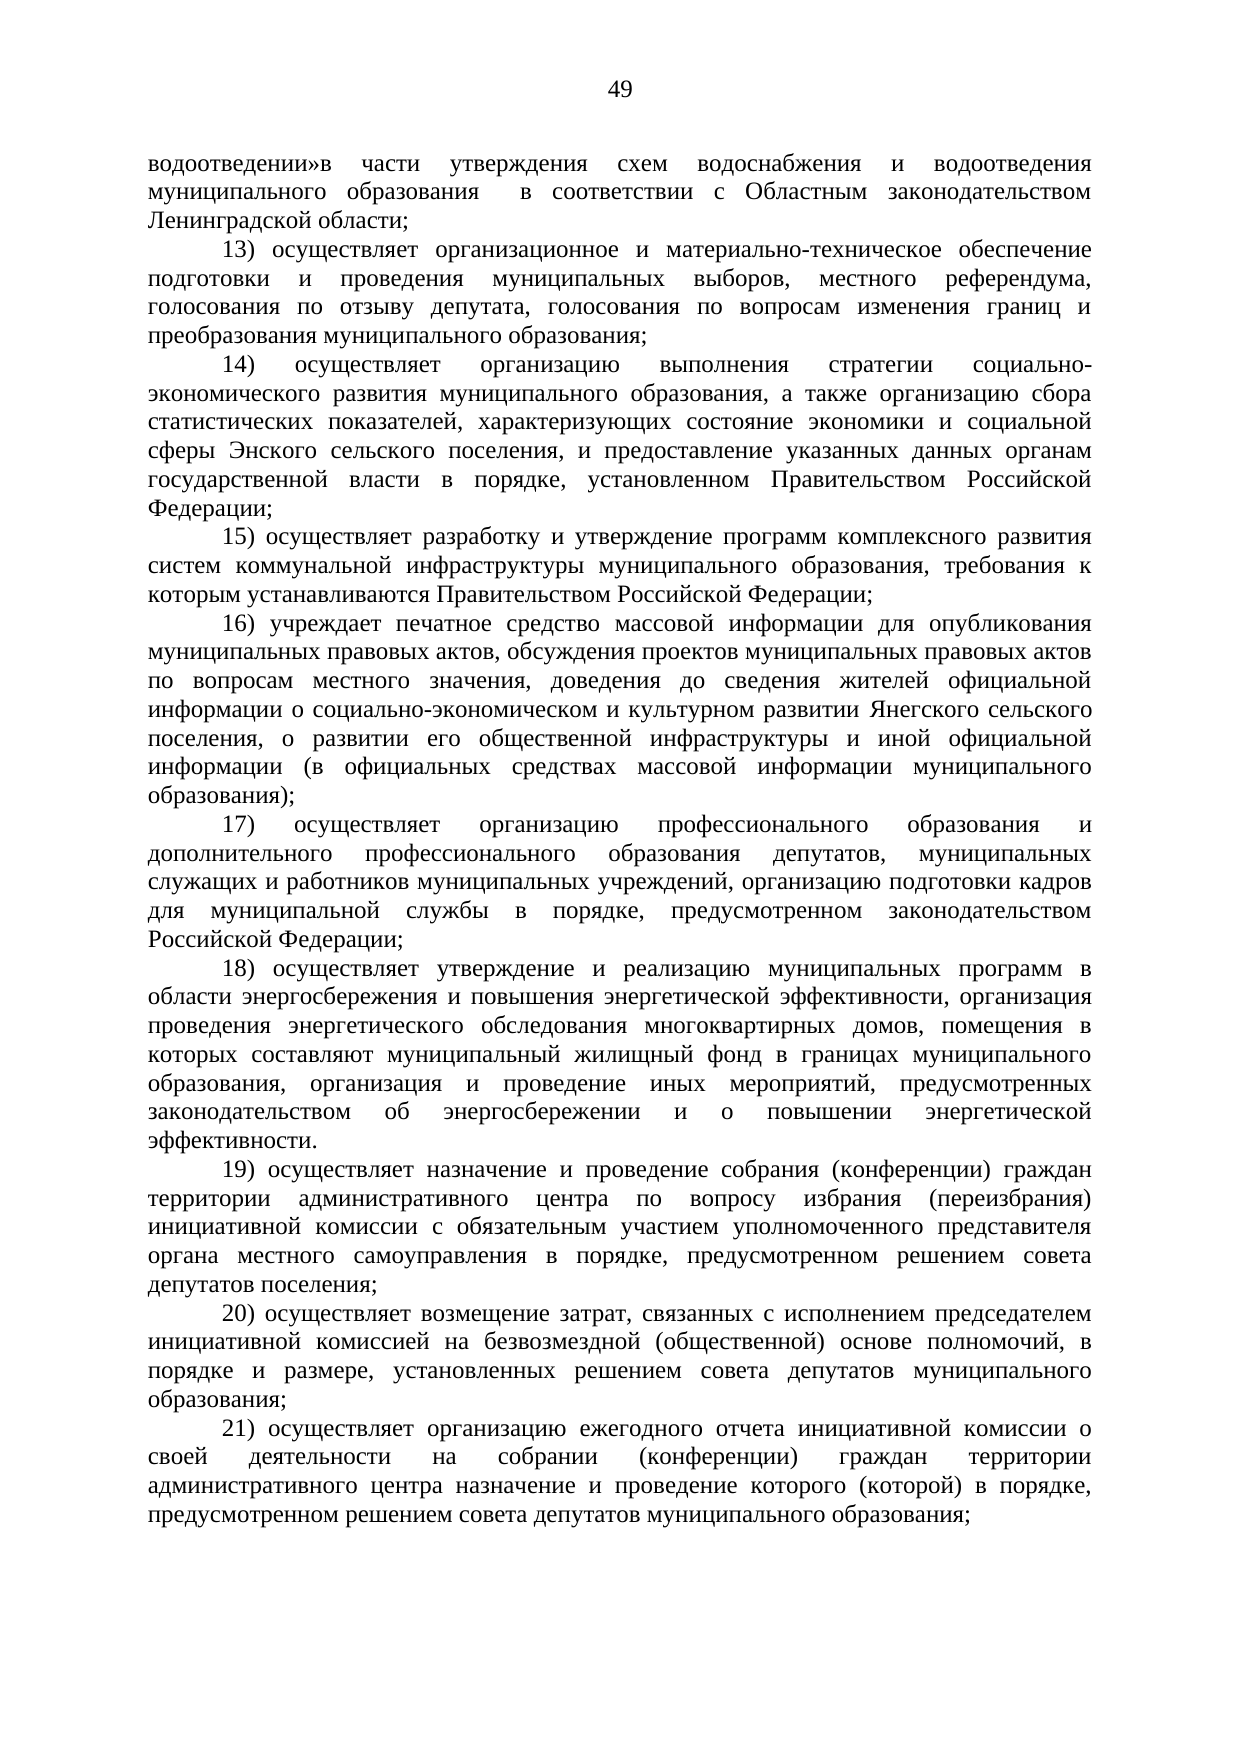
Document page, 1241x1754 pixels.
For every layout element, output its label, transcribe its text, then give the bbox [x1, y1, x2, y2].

text 13) осуществляет организационное и материально-техническое обеспечение подготовки и проведения муниципальных выборов, местного референдума, голосования по отзыву депутата, голосования по вопросам изменения границ и преобразования муниципального образования; [148, 234, 1092, 349]
text 19) осуществляет назначение и проведение собрания (конференции) граждан территории административного центра по вопросу избрания (переизбрания) инициативной комиссии с обязательным участием уполномоченного представителя органа местного самоуправления в порядке, предусмотренном решением совета депутатов поселения; [148, 1154, 1092, 1298]
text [148, 148, 1092, 234]
text 17) осуществляет организацию профессионального образования и дополнительного профессионального образования депутатов, муниципальных служащих и работников муниципальных учреждений, организацию подготовки кадров для муниципальной службы в порядке, предусмотренном законодательством Российской Федерации; [148, 809, 1092, 953]
text 16) учреждает печатное средство массовой информации для опубликования муниципальных правовых актов, обсуждения проектов муниципальных правовых актов по вопросам местного значения, доведения до сведения жителей официальной информации о социально-экономическом и культурном развитии Янегского сельского поселения, о развитии его общественной инфраструктуры и иной официальной информации (в официальных средствах массовой информации муниципального образования); [148, 608, 1092, 809]
text 21) осуществляет организацию ежегодного отчета инициативной комиссии о своей деятельности на собрании (конференции) граждан территории административного центра назначение и проведение которого (которой) в порядке, предусмотренном решением совета депутатов муниципального образования; [148, 1413, 1092, 1528]
text 14) осуществляет организацию выполнения стратегии социально-экономического развития муниципального образования, а также организацию сбора статистических показателей, характеризующих состояние экономики и социальной сферы Энского сельского поселения, и предоставление указанных данных органам государственной власти в порядке, установленном Правительством Российской Федерации; [148, 349, 1092, 521]
text 15) осуществляет разработку и утверждение программ комплексного развития систем коммунальной инфраструктуры муниципального образования, требования к которым устанавливаются Правительством Российской Федерации; [148, 521, 1092, 608]
text 18) осуществляет утверждение и реализацию муниципальных программ в области энергосбережения и повышения энергетической эффективности, организация проведения энергетического обследования многоквартирных домов, помещения в которых составляют муниципальный жилищный фонд в границах муниципального образования, организация и проведение иных мероприятий, предусмотренных законодательством об энергосбережении и о повышении энергетической эффективности. [148, 953, 1092, 1154]
text 20) осуществляет возмещение затрат, связанных с исполнением председателем инициативной комиссией на безвозмездной (общественной) основе полномочий, в порядке и размере, установленных решением совета депутатов муниципального образования; [148, 1298, 1092, 1413]
